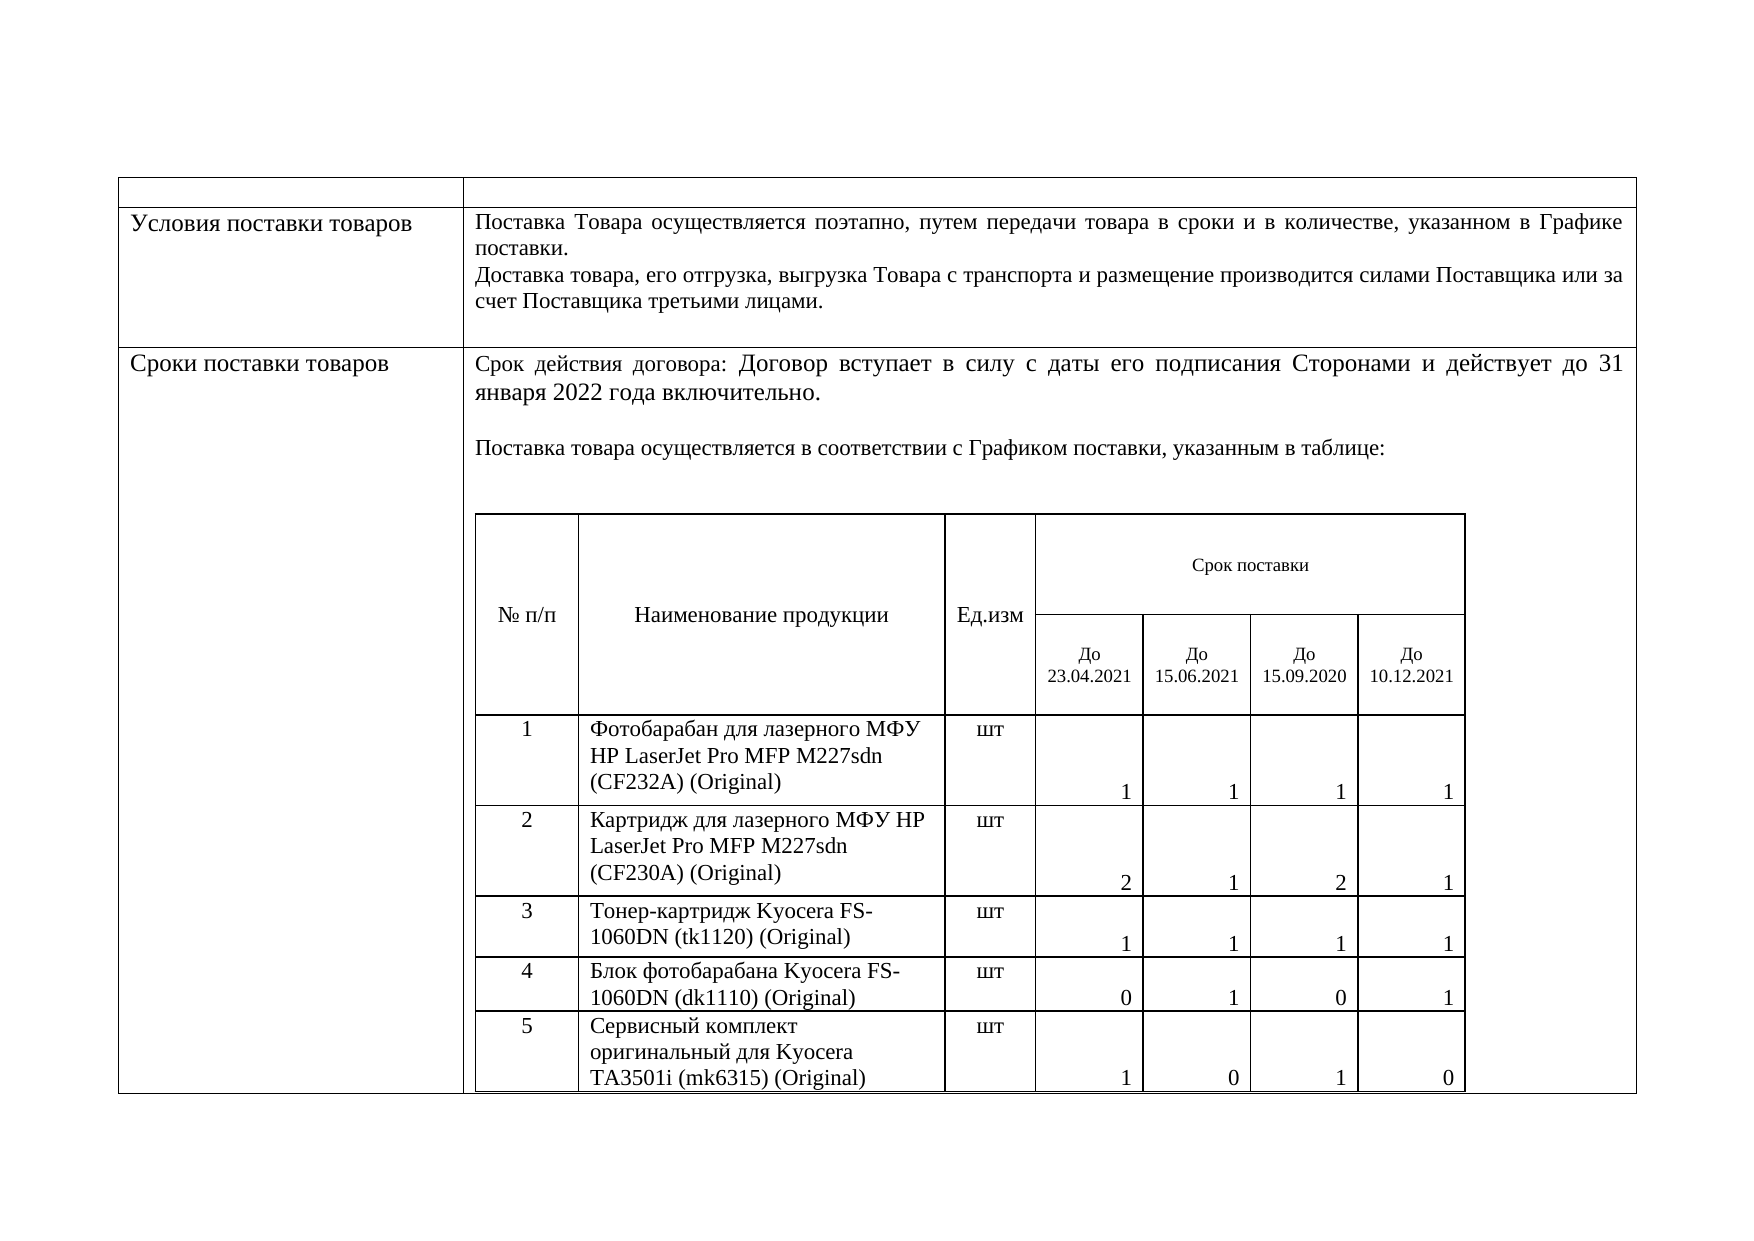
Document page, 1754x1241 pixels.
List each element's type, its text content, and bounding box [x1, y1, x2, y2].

table_cell Поставка Товара осуществляется поэтапно, путем передачи товара в сроки и в количестве, указанном в Графике поставки. Доставка товара, его отгрузка, выгрузка Товара с транспорта и размещение производится силами Поставщика или за счет Поставщика третьими лицами. [464, 208, 1636, 347]
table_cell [119, 348, 463, 1092]
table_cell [119, 178, 463, 207]
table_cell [464, 178, 1636, 207]
table_cell Условия поставки товаров [119, 208, 463, 347]
